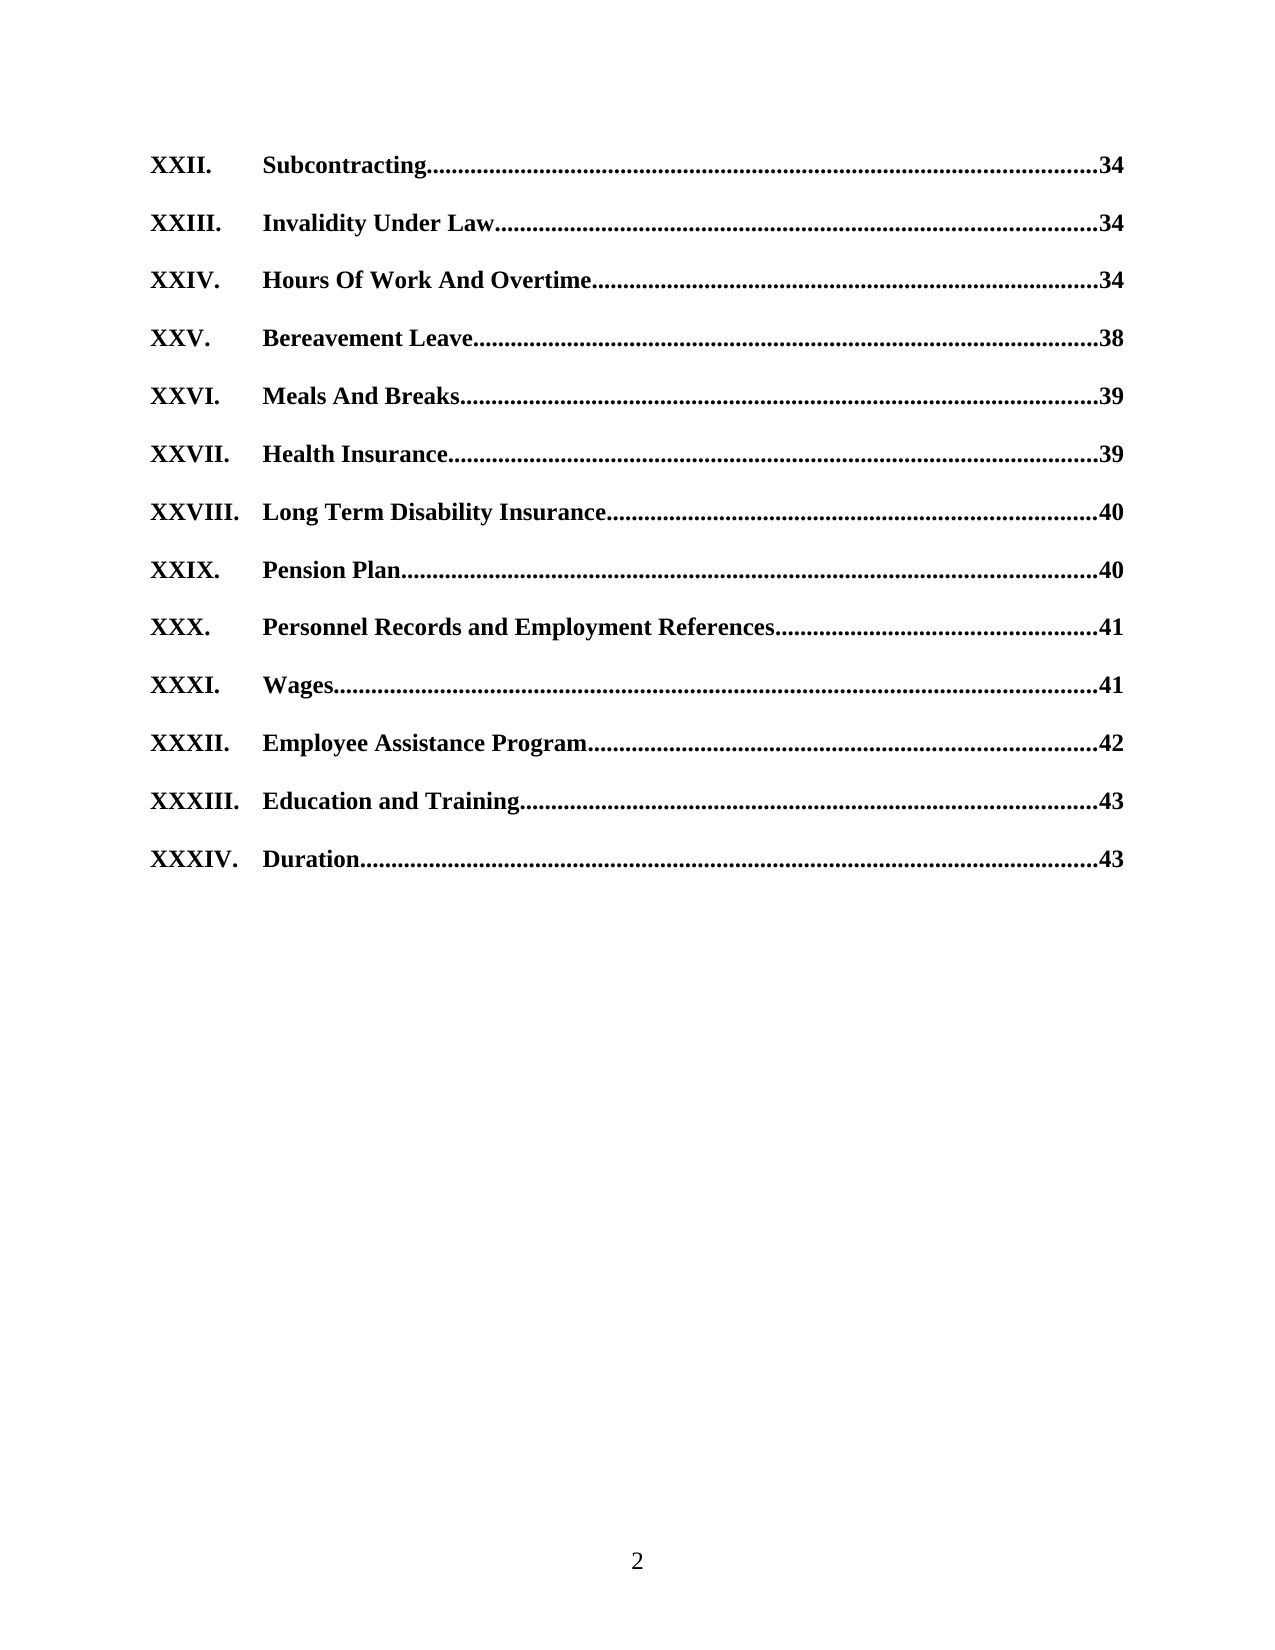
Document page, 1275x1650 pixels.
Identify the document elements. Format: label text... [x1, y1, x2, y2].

text XXV. Bereavement Leave 38 [150, 323, 1125, 352]
text XXII. Subcontracting 34 [150, 150, 1125, 179]
text XXIV. Hours Of Work And Overtime 34 [150, 266, 1125, 294]
text XXX. Personnel Records and Employment References 41 [150, 612, 1125, 641]
text XXVI. Meals And Breaks 39 [150, 381, 1125, 410]
text XXVIII. Long Term Disability Insurance 40 [150, 497, 1125, 526]
text XXIII. Invalidity Under Law 34 [150, 208, 1125, 237]
text XXIX. Pension Plan 40 [150, 555, 1125, 583]
text XXXI. Wages 41 [150, 670, 1125, 699]
text XXXIII. Education and Training 43 [150, 786, 1125, 815]
text XXXIV. Duration 43 [150, 844, 1125, 872]
text XXVII. Health Insurance 39 [150, 439, 1125, 468]
text XXXII. Employee Assistance Program 42 [150, 728, 1125, 757]
